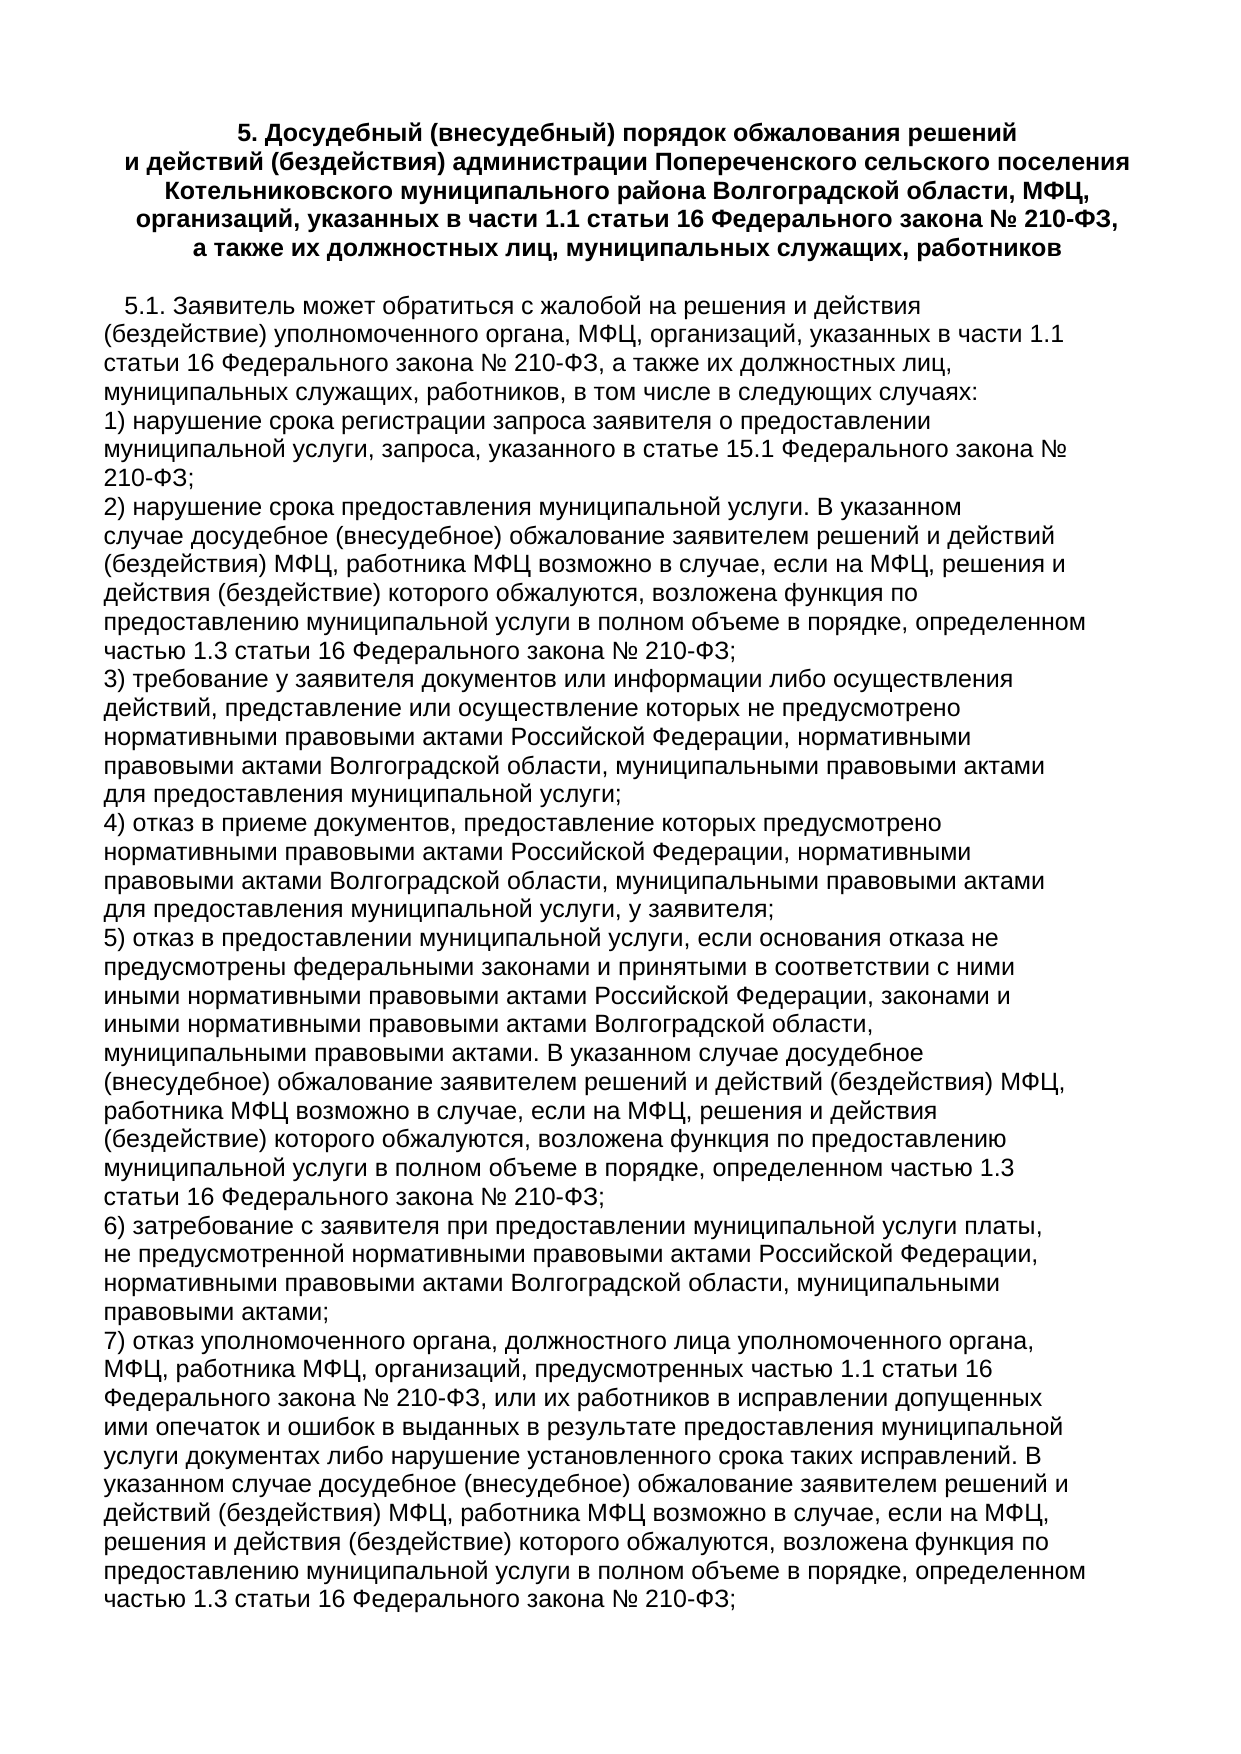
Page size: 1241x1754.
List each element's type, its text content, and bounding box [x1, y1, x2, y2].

text 5. Досудебный (внесудебный) порядок обжалования решений [103, 118, 1152, 147]
text ими опечаток и ошибок в выданных в результате предоставления муниципальной [103, 1412, 1152, 1441]
text муниципальной услуги, запроса, указанного в статье 15.1 Федерального закона № [103, 434, 1152, 463]
text правовыми актами Волгоградской области, муниципальными правовыми актами [103, 866, 1152, 894]
text и действий (бездействия) администрации Попереченского сельского поселения [103, 147, 1152, 176]
text муниципальных служащих, работников, в том числе в следующих случаях: [103, 377, 1152, 406]
text частью 1.3 статьи 16 Федерального закона № 210-ФЗ; [103, 636, 1152, 664]
text услуги документах либо нарушение установленного срока таких исправлений. В [103, 1441, 1152, 1469]
text иными нормативными правовыми актами Российской Федерации, законами и [103, 981, 1152, 1009]
text решения и действия (бездействие) которого обжалуются, возложена функция по [103, 1527, 1152, 1556]
text 7) отказ уполномоченного органа, должностного лица уполномоченного органа, [103, 1326, 1152, 1354]
text не предусмотренной нормативными правовыми актами Российской Федерации, [103, 1239, 1152, 1268]
text правовыми актами Волгоградской области, муниципальными правовыми актами [103, 751, 1152, 779]
text 3) требование у заявителя документов или информации либо осуществления [103, 664, 1152, 693]
text правовыми актами; [103, 1297, 1152, 1326]
text указанном случае досудебное (внесудебное) обжалование заявителем решений и [103, 1469, 1152, 1498]
text случае досудебное (внесудебное) обжалование заявителем решений и действий [103, 521, 1152, 549]
text предоставлению муниципальной услуги в полном объеме в порядке, определенном [103, 607, 1152, 636]
text муниципальными правовыми актами. В указанном случае досудебное [103, 1038, 1152, 1067]
text 1) нарушение срока регистрации запроса заявителя о предоставлении [103, 406, 1152, 434]
text нормативными правовыми актами Российской Федерации, нормативными [103, 837, 1152, 866]
text 4) отказ в приеме документов, предоставление которых предусмотрено [103, 808, 1152, 837]
text 6) затребование с заявителя при предоставлении муниципальной услуги платы, [103, 1211, 1152, 1239]
text муниципальной услуги в полном объеме в порядке, определенном частью 1.3 [103, 1153, 1152, 1182]
text 2) нарушение срока предоставления муниципальной услуги. В указанном [103, 492, 1152, 521]
text предусмотрены федеральными законами и принятыми в соответствии с ними [103, 952, 1152, 981]
text (бездействия) МФЦ, работника МФЦ возможно в случае, если на МФЦ, решения и [103, 549, 1152, 578]
text работника МФЦ возможно в случае, если на МФЦ, решения и действия [103, 1096, 1152, 1124]
text статьи 16 Федерального закона № 210-ФЗ; [103, 1182, 1152, 1211]
text (бездействие) уполномоченного органа, МФЦ, организаций, указанных в части 1.1 [103, 319, 1152, 348]
text Федерального закона № 210-ФЗ, или их работников в исправлении допущенных [103, 1383, 1152, 1412]
text Котельниковского муниципального района Волгоградской области, МФЦ, [103, 176, 1152, 204]
text МФЦ, работника МФЦ, организаций, предусмотренных частью 1.1 статьи 16 [103, 1354, 1152, 1383]
text для предоставления муниципальной услуги, у заявителя; [103, 894, 1152, 923]
text для предоставления муниципальной услуги; [103, 779, 1152, 808]
text действий (бездействия) МФЦ, работника МФЦ возможно в случае, если на МФЦ, [103, 1498, 1152, 1527]
text 5) отказ в предоставлении муниципальной услуги, если основания отказа не [103, 923, 1152, 952]
text а также их должностных лиц, муниципальных служащих, работников [103, 233, 1152, 262]
text 5.1. Заявитель может обратиться с жалобой на решения и действия [103, 291, 1152, 319]
text частью 1.3 статьи 16 Федерального закона № 210-ФЗ; [103, 1584, 1152, 1613]
text действий, представление или осуществление которых не предусмотрено [103, 693, 1152, 722]
text статьи 16 Федерального закона № 210-ФЗ, а также их должностных лиц, [103, 348, 1152, 377]
text иными нормативными правовыми актами Волгоградской области, [103, 1009, 1152, 1038]
text (бездействие) которого обжалуются, возложена функция по предоставлению [103, 1124, 1152, 1153]
text (внесудебное) обжалование заявителем решений и действий (бездействия) МФЦ, [103, 1067, 1152, 1096]
text предоставлению муниципальной услуги в полном объеме в порядке, определенном [103, 1556, 1152, 1584]
text нормативными правовыми актами Российской Федерации, нормативными [103, 722, 1152, 751]
text организаций, указанных в части 1.1 статьи 16 Федерального закона № 210-ФЗ, [103, 204, 1152, 233]
text нормативными правовыми актами Волгоградской области, муниципальными [103, 1268, 1152, 1297]
text действия (бездействие) которого обжалуются, возложена функция по [103, 578, 1152, 607]
text 210-ФЗ; [103, 463, 1152, 492]
